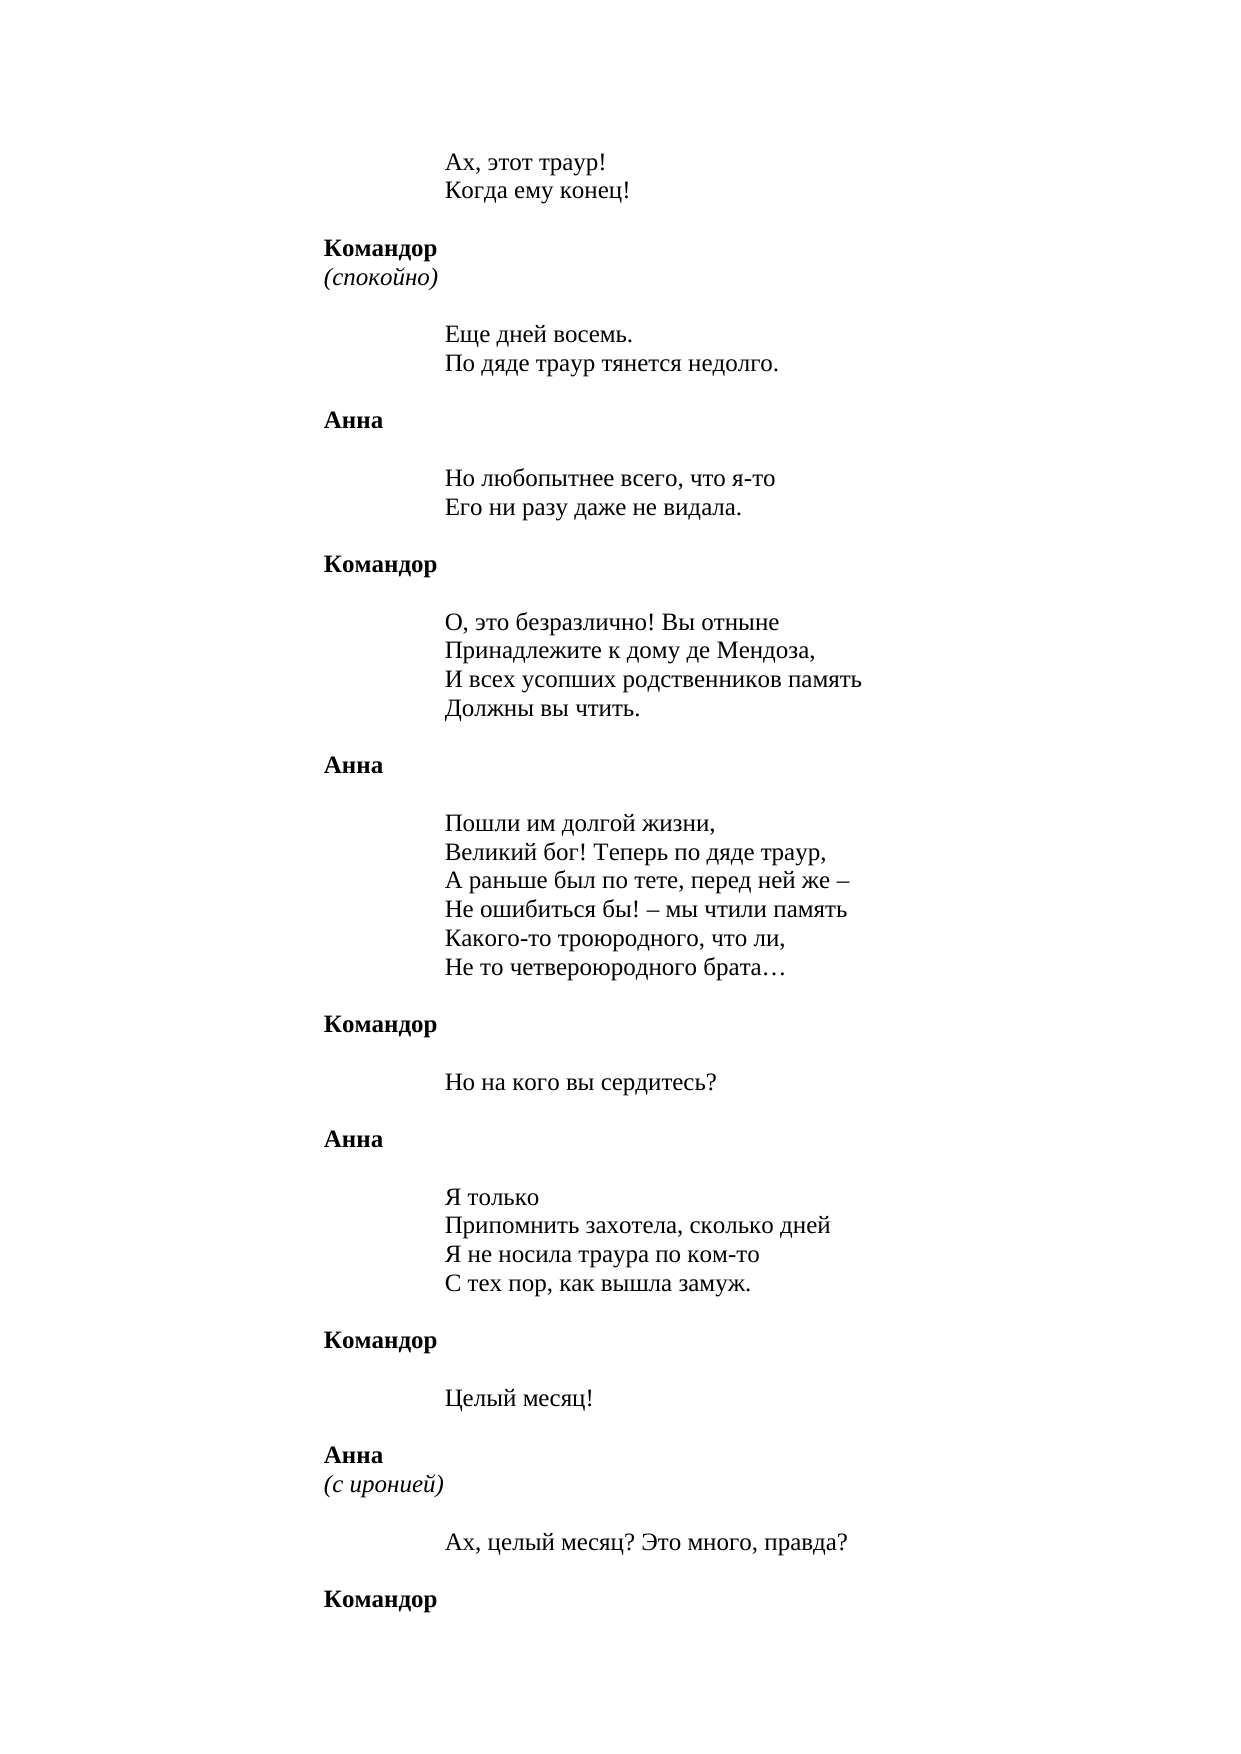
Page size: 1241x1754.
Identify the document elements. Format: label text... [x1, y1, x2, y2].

text (с иронией) [177, 1469, 1152, 1498]
text Анна [177, 406, 1152, 434]
text Пошли им долгой жизни, [386, 808, 1089, 837]
text Командор [177, 233, 1152, 262]
text Командор [177, 1009, 1152, 1038]
text Я не носила траура по ком-то [386, 1239, 1089, 1268]
text Целый месяц! [386, 1383, 1089, 1412]
text Не ошибиться бы! – мы чтили память [386, 894, 1089, 923]
text Должны вы чтить. [386, 693, 1089, 722]
text Какого-то троюродного, что ли, [386, 923, 1089, 952]
text Командор [177, 549, 1152, 578]
text С тех пор, как вышла замуж. [386, 1268, 1089, 1297]
text Когда ему конец! [386, 176, 1089, 204]
text Великий бог! Теперь по дяде траур, [386, 837, 1089, 866]
text Командор [177, 1326, 1152, 1354]
text А раньше был по тете, перед ней же – [386, 866, 1089, 894]
text Анна [177, 1124, 1152, 1153]
text Не то четвероюродного брата… [386, 952, 1089, 981]
text Ах, целый месяц? Это много, правда? [386, 1527, 1089, 1556]
text Я только [386, 1182, 1089, 1211]
text Ах, этот траур! [386, 147, 1089, 176]
text Припомнить захотела, сколько дней [386, 1211, 1089, 1239]
text И всех усопших родственников память [386, 664, 1089, 693]
text Анна [177, 751, 1152, 779]
text Еще дней восемь. [386, 319, 1089, 348]
text Анна [177, 1441, 1152, 1469]
text Командор [177, 1584, 1152, 1613]
text Но на кого вы сердитесь? [386, 1067, 1089, 1096]
text Но любопытнее всего, что я-то [386, 463, 1089, 492]
text (спокойно) [177, 262, 1152, 291]
text О, это безразлично! Вы отныне [386, 607, 1089, 636]
text По дяде траур тянется недолго. [386, 348, 1089, 377]
text Принадлежите к дому де Мендоза, [386, 636, 1089, 664]
text Его ни разу даже не видала. [386, 492, 1089, 521]
